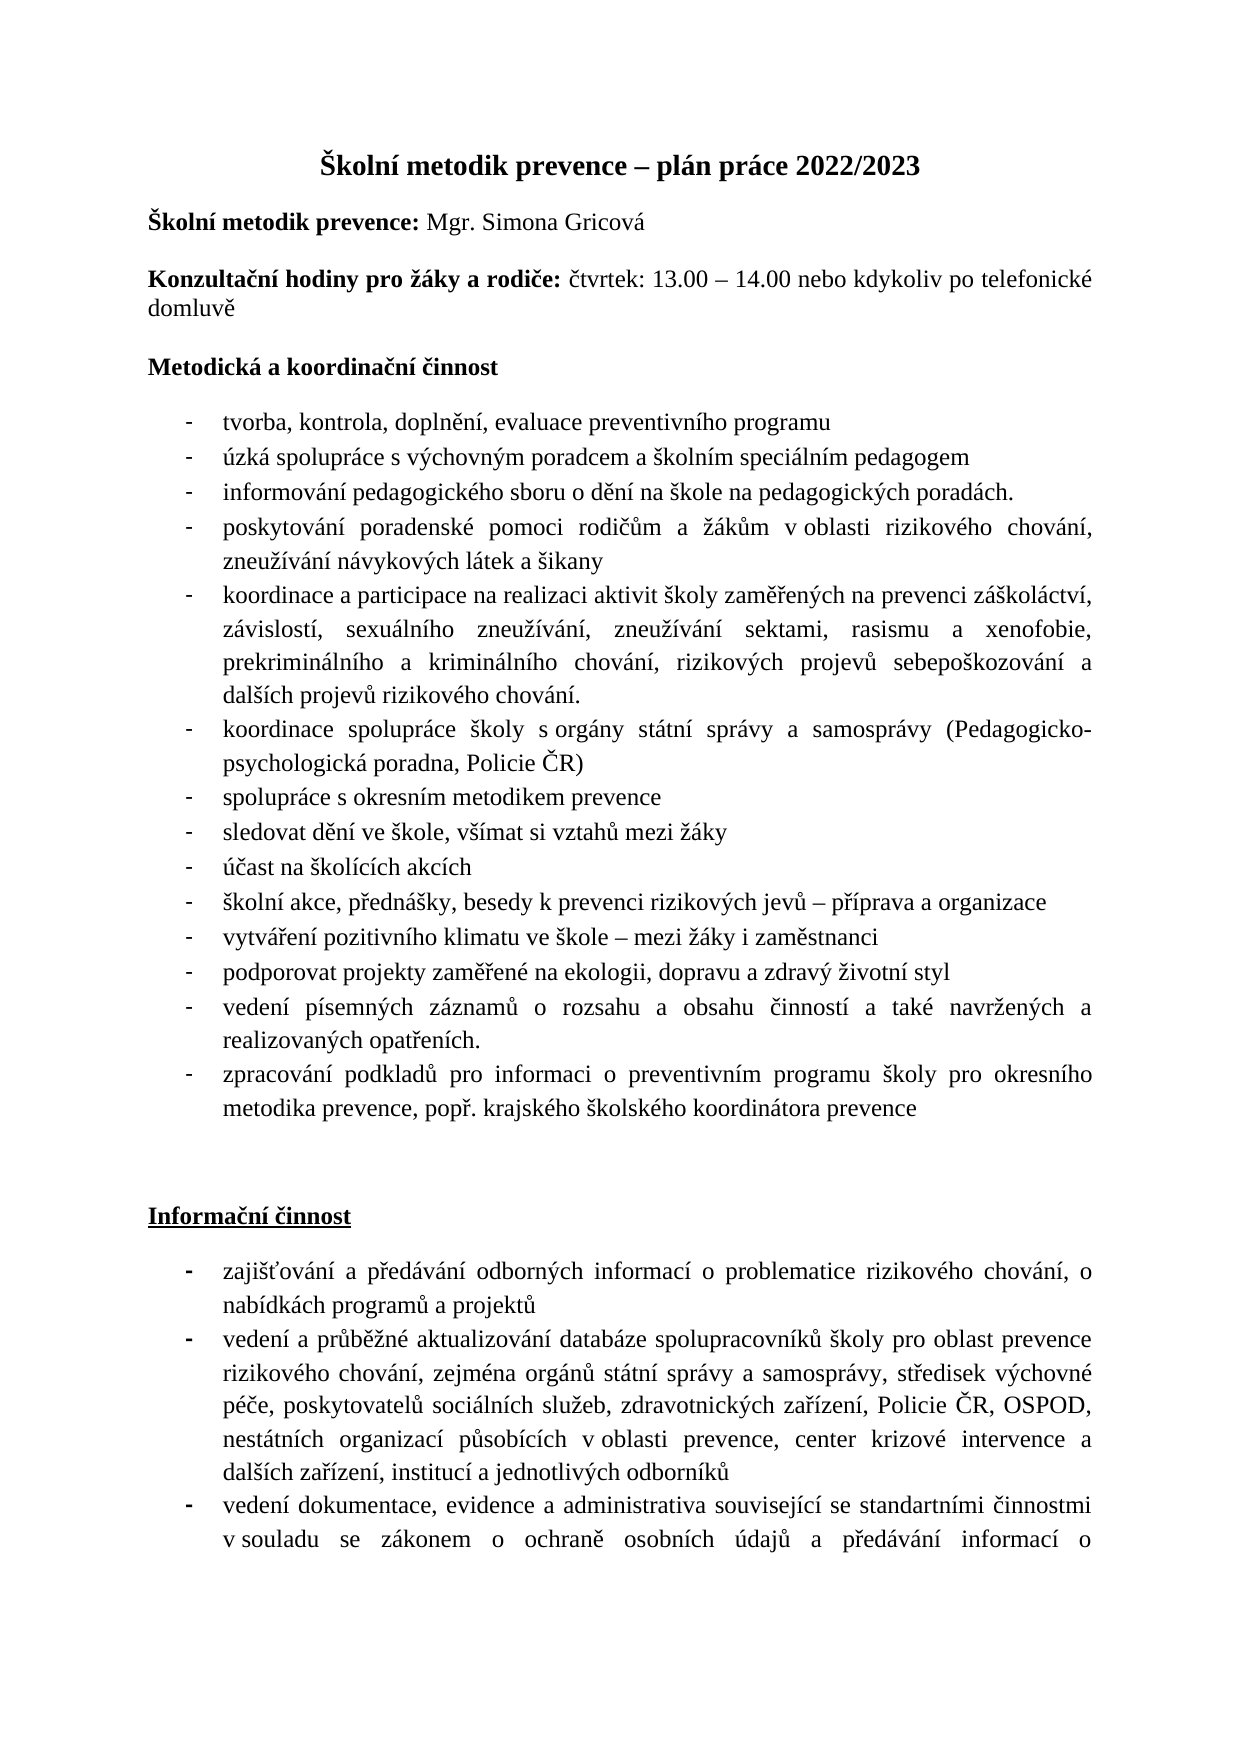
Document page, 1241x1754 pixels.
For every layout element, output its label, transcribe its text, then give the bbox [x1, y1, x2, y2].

list vytváření pozitivního klimatu ve škole – mezi žáky i zaměstnanci [185, 921, 1093, 951]
text Školní metodik prevence – plán práce 2022/2023 [148, 148, 1093, 181]
text Informační činnost [148, 1201, 1093, 1230]
list úzká spolupráce s výchovným poradcem a školním speciálním pedagogem [185, 441, 1093, 472]
list tvorba, kontrola, doplnění, evaluace preventivního programu [185, 406, 1093, 437]
list koordinace a participace na realizaci aktivit školy zaměřených na prevenci záškoláctví, závislostí, sexuálního zneužívání, zneužívání sektami, rasismu a xenofobie, prekriminálního a kriminálního chování, rizikových projevů sebepoškozování a dalších projevů rizikového chování. [185, 579, 1093, 709]
list školní akce, přednášky, besedy k prevenci rizikových jevů – příprava a organizace [185, 886, 1093, 916]
list zajišťování a předávání odborných informací o problematice rizikového chování, o nabídkách programů a projektů [185, 1255, 1093, 1318]
list vedení a průběžné aktualizování databáze spolupracovníků školy pro oblast prevence rizikového chování, zejména orgánů státní správy a samosprávy, středisek výchovné péče, poskytovatelů sociálních služeb, zdravotnických zařízení, Policie ČR, OSPOD, nestátních organizací působících v oblasti prevence, center krizové intervence a dalších zařízení, institucí a jednotlivých odborníků [185, 1323, 1093, 1485]
list zpracování podkladů pro informaci o preventivním programu školy pro okresního metodika prevence, popř. krajského školského koordinátora prevence [185, 1059, 1093, 1122]
text Metodická a koordinační činnost [148, 352, 1093, 381]
list spolupráce s okresním metodikem prevence [185, 781, 1093, 811]
text Konzultační hodiny pro žáky a rodiče: čtvrtek: 13.00 – 14.00 nebo kdykoliv po telefonické domluvě [148, 264, 1093, 322]
list poskytování poradenské pomoci rodičům a žákům v oblasti rizikového chování, zneužívání návykových látek a šikany [185, 511, 1093, 575]
list podporovat projekty zaměřené na ekologii, dopravu a zdravý životní styl [185, 956, 1093, 986]
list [185, 1490, 1093, 1553]
list sledovat dění ve škole, všímat si vztahů mezi žáky [185, 816, 1093, 846]
list vedení písemných záznamů o rozsahu a obsahu činností a také navržených a realizovaných opatřeních. [185, 991, 1093, 1054]
list informování pedagogického sboru o dění na škole na pedagogických poradách. [185, 476, 1093, 507]
list účast na školících akcích [185, 851, 1093, 881]
list koordinace spolupráce školy s orgány státní správy a samosprávy (Pedagogicko-psychologická poradna, Policie ČR) [185, 713, 1093, 777]
text Školní metodik prevence: Mgr. Simona Gricová [148, 207, 1093, 236]
